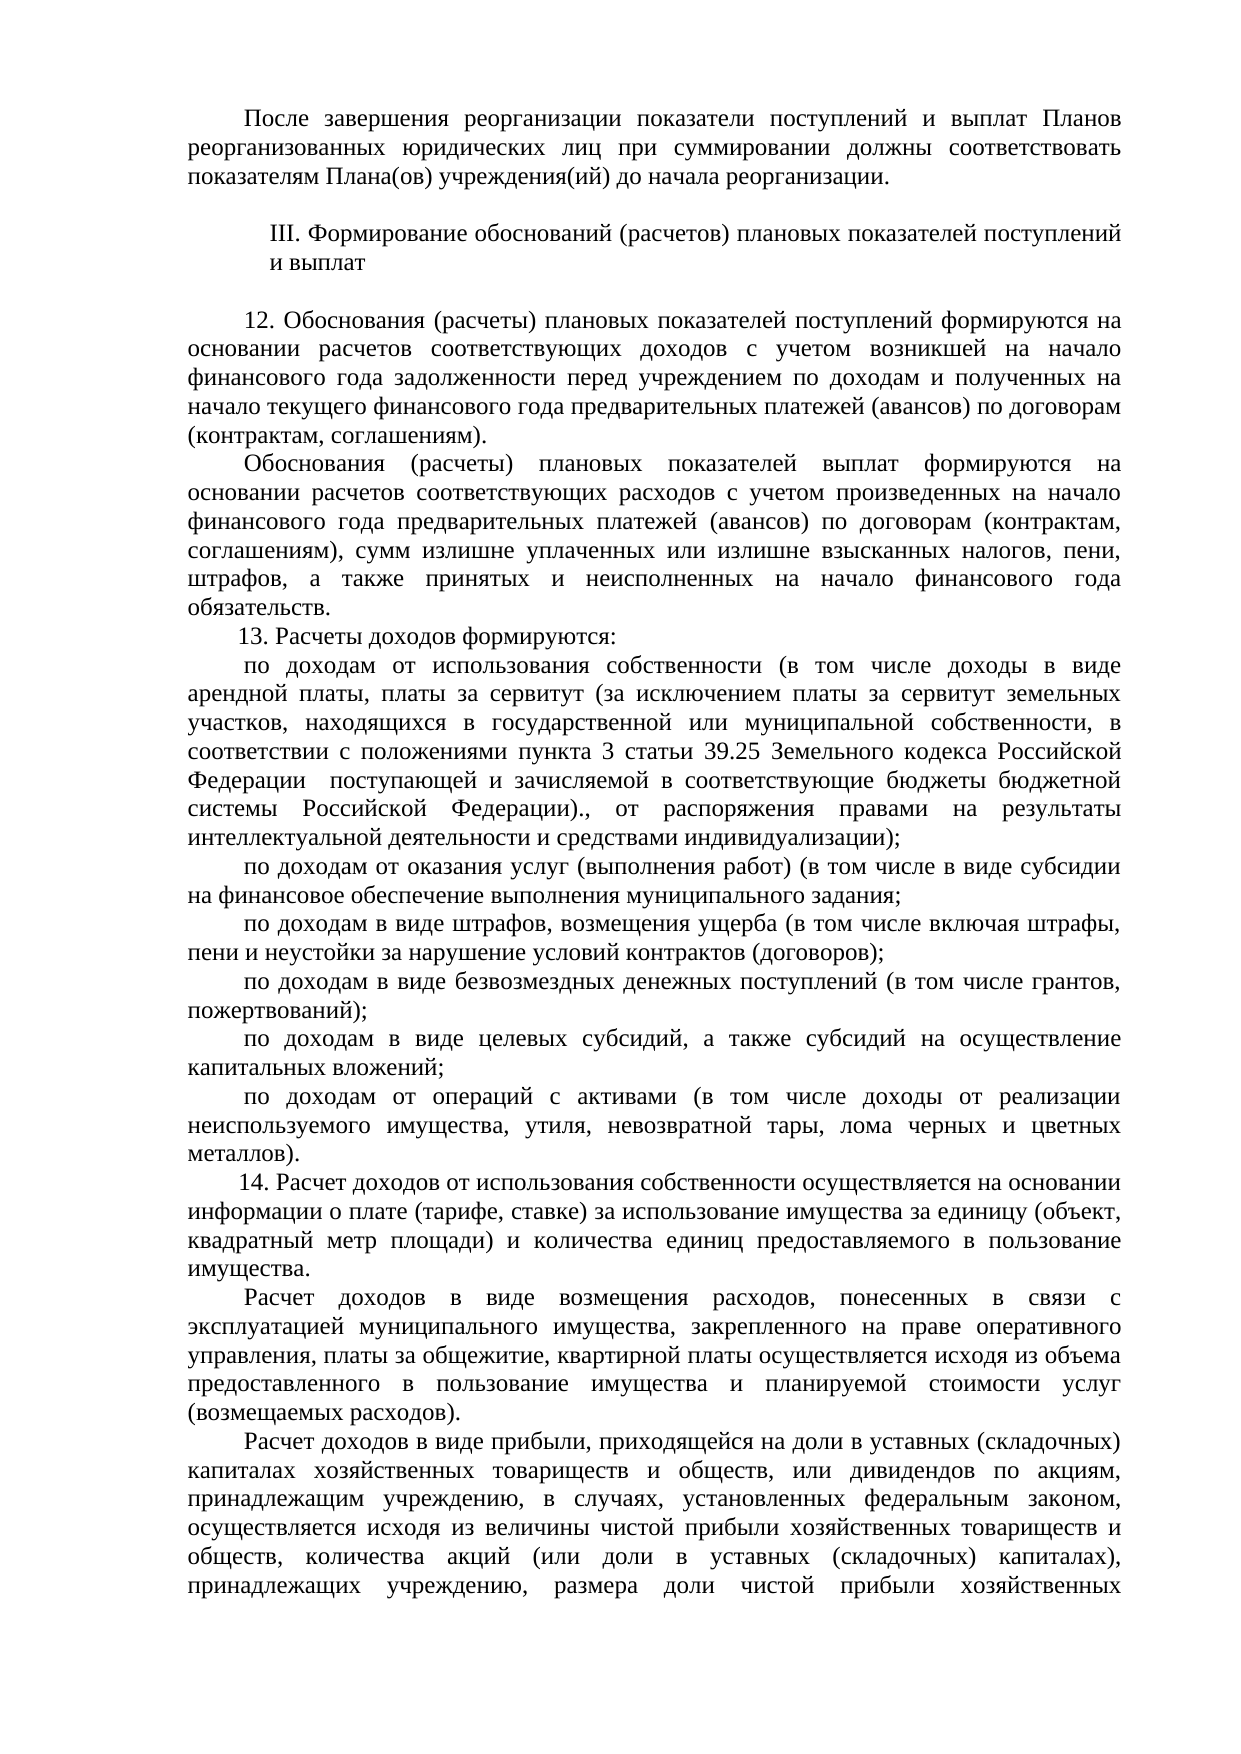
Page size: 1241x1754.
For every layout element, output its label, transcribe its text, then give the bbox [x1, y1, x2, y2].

text 12. Обоснования (расчеты) плановых показателей поступлений формируются на основании расчетов соответствующих доходов с учетом возникшей на начало финансового года задолженности перед учреждением по доходам и полученных на начало текущего финансового года предварительных платежей (авансов) по договорам (контрактам, соглашениям). [187, 305, 1122, 448]
text 14. Расчет доходов от использования собственности осуществляется на основании информации о плате (тарифе, ставке) за использование имущества за единицу (объект, квадратный метр площади) и количества единиц предоставляемого в пользование имущества. [187, 1167, 1122, 1282]
text по доходам от оказания услуг (выполнения работ) (в том числе в виде субсидии на финансовое обеспечение выполнения муниципального задания; [187, 851, 1122, 908]
text по доходам от использования собственности (в том числе доходы в виде арендной платы, платы за сервитут (за исключением платы за сервитут земельных участков, находящихся в государственной или муниципальной собственности, в соответствии с положениями пункта 3 статьи 39.25 Земельного кодекса Российской Федерации поступающей и зачисляемой в соответствующие бюджеты бюджетной системы Российской Федерации)., от распоряжения правами на результаты интеллектуальной деятельности и средствами индивидуализации); [187, 650, 1122, 851]
text по доходам в виде безвозмездных денежных поступлений (в том числе грантов, пожертвований); [187, 966, 1122, 1023]
text по доходам от операций с активами (в том числе доходы от реализации неиспользуемого имущества, утиля, невозвратной тары, лома черных и цветных металлов). [187, 1081, 1122, 1167]
text 13. Расчеты доходов формируются: [187, 621, 1122, 650]
list III. Формирование обоснований (расчетов) плановых показателей поступлений и выплат [269, 218, 1122, 276]
text по доходам в виде штрафов, возмещения ущерба (в том числе включая штрафы, пени и неустойки за нарушение условий контрактов (договоров); [187, 908, 1122, 966]
text Расчет доходов в виде возмещения расходов, понесенных в связи с эксплуатацией муниципального имущества, закрепленного на праве оперативного управления, платы за общежитие, квартирной платы осуществляется исходя из объема предоставленного в пользование имущества и планируемой стоимости услуг (возмещаемых расходов). [187, 1282, 1122, 1426]
text Обоснования (расчеты) плановых показателей выплат формируются на основании расчетов соответствующих расходов с учетом произведенных на начало финансового года предварительных платежей (авансов) по договорам (контрактам, соглашениям), сумм излишне уплаченных или излишне взысканных налогов, пени, штрафов, а также принятых и неисполненных на начало финансового года обязательств. [187, 448, 1122, 621]
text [187, 1426, 1122, 1598]
text по доходам в виде целевых субсидий, а также субсидий на осуществление капитальных вложений; [187, 1023, 1122, 1081]
text После завершения реорганизации показатели поступлений и выплат Планов реорганизованных юридических лиц при суммировании должны соответствовать показателям Плана(ов) учреждения(ий) до начала реорганизации. [187, 103, 1122, 190]
